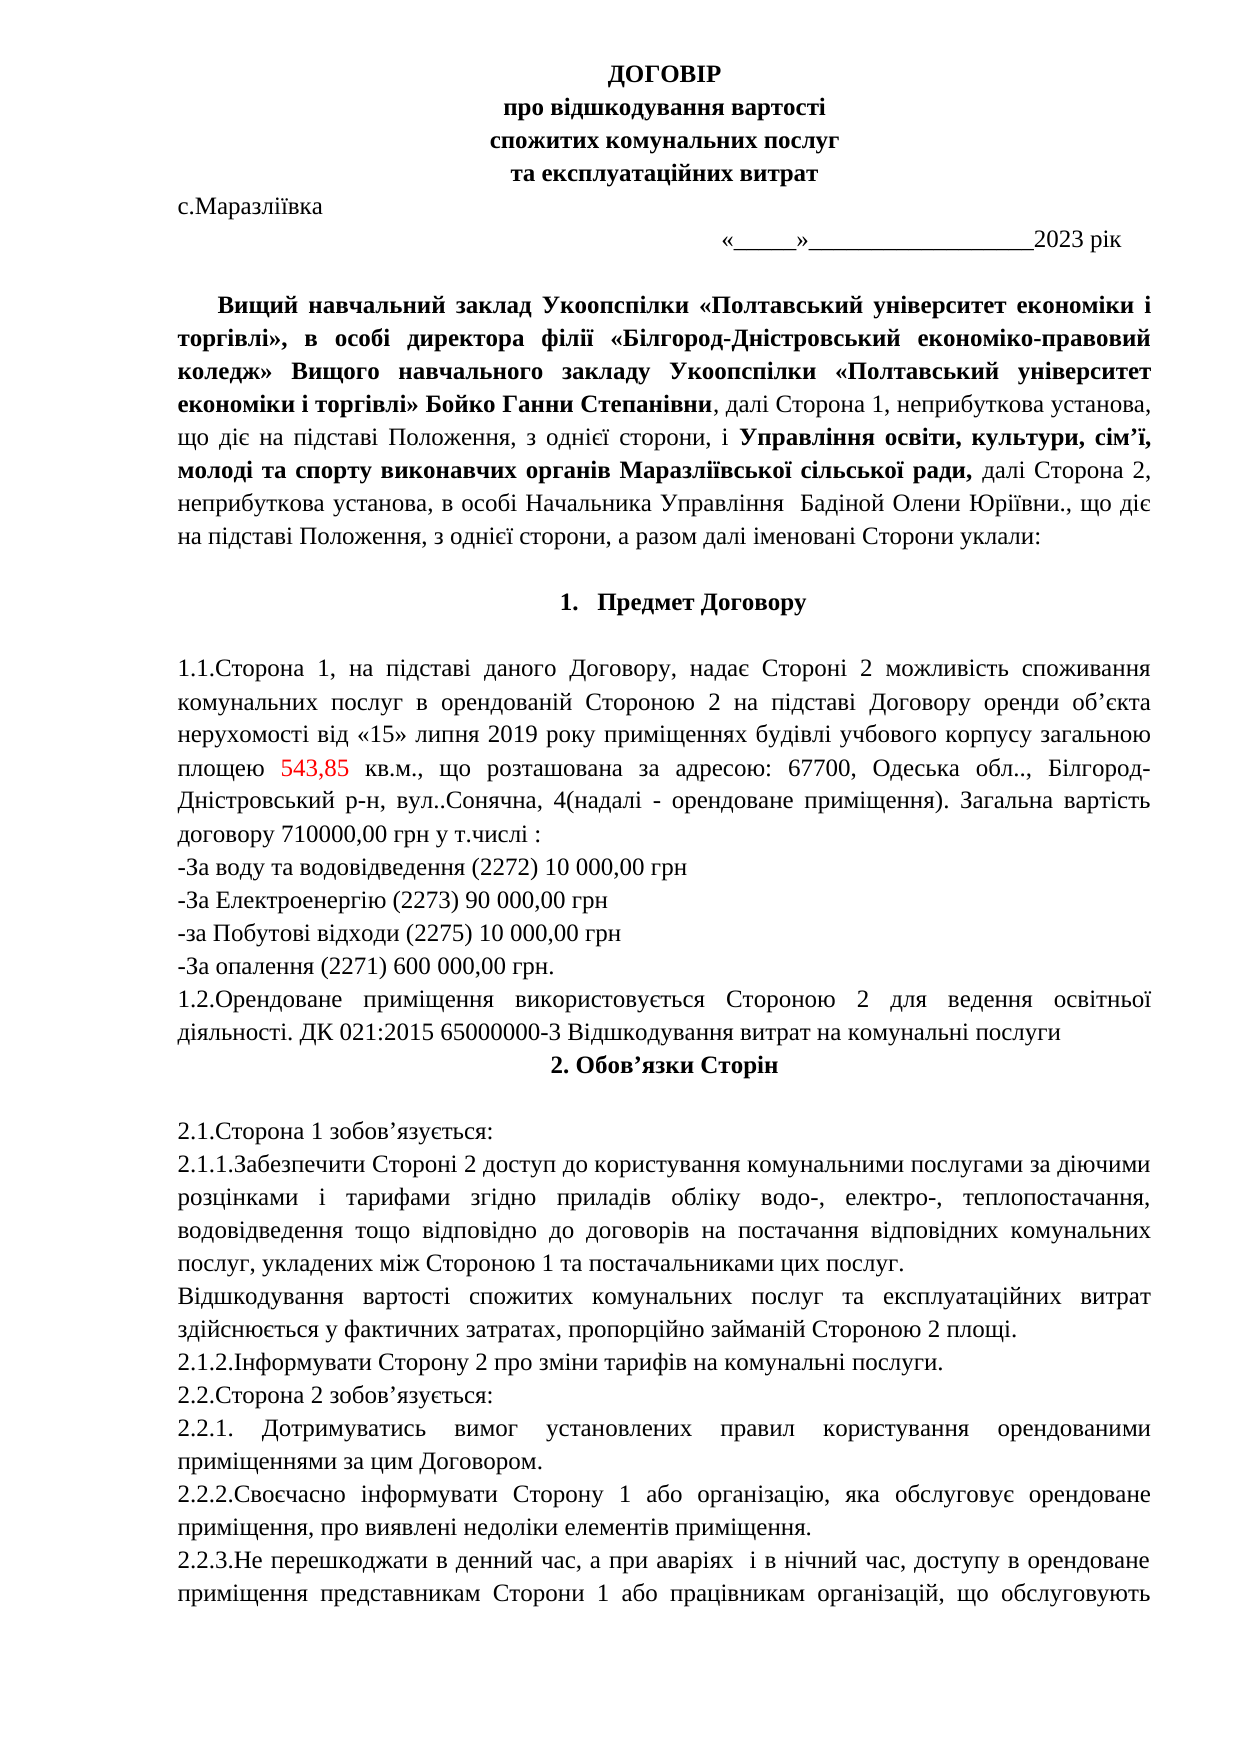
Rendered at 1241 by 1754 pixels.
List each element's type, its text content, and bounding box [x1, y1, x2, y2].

text 2.1.2.Інформувати Сторону 2 про зміни тарифів на комунальні послуги. [177, 1347, 1152, 1376]
text Вищий навчальний заклад Укоопспілки «Полтавський університет економіки і торгівлі», в особі директора філії «Білгород-Дністровський економіко-правовий коледж» Вищого навчального закладу Укоопспілки «Полтавський університет економіки і торгівлі» Бойко Ганни Степанівни, далі Сторона 1, неприбуткова установа, що діє на підставі Положення, з однієї сторони, і Управління освіти, культури, сім’ї, молоді та спорту виконавчих органів Маразліївської сільської ради, далі Сторона 2, неприбуткова установа, в особі Начальника Управління Бадіной Олени Юріївни., що діє на підставі Положення, з однієї сторони, а разом далі іменовані Сторони уклали: [177, 290, 1152, 550]
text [177, 1545, 1152, 1607]
text 2. Обов’язки Сторін [177, 1050, 1152, 1078]
text Відшкодування вартості спожитих комунальних послуг та експлуатаційних витрат здійснюється у фактичних затратах, пропорційно займаній Стороною 2 площі. [177, 1281, 1152, 1343]
text 2.2.2.Своєчасно інформувати Сторону 1 або організацію, яка обслуговує орендоване приміщення, про виявлені недоліки елементів приміщення. [177, 1479, 1152, 1541]
text -За Електроенергію (2273) 90 000,00 грн [177, 885, 1152, 913]
text про відшкодування вартості [177, 92, 1152, 121]
text 2.2.Сторона 2 зобов’язується: [177, 1380, 1152, 1409]
list Предмет Договору [215, 587, 1152, 616]
text 1.1.Сторона 1, на підставі даного Договору, надає Стороні 2 можливість споживання комунальних послуг в орендованій Стороною 2 на підставі Договору оренди об’єкта нерухомості від «15» липня 2019 року приміщеннях будівлі учбового корпусу загальною площею 543,85 кв.м., що розташована за адресою: 67700, Одеська обл.., Білгород-Дністровський р-н, вул..Сонячна, 4(надалі - орендоване приміщення). Загальна вартість договору 710000,00 грн у т.числі : [177, 653, 1152, 847]
text 2.1.Сторона 1 зобов’язується: [177, 1116, 1152, 1144]
text 1.2.Орендоване приміщення використовується Стороною 2 для ведення освітньої діяльності. ДК 021:2015 65000000-3 Відшкодування витрат на комунальні послуги [177, 984, 1152, 1046]
text «_____»__________________2023 рік [177, 224, 1152, 253]
text 2.1.1.Забезпечити Стороні 2 доступ до користування комунальними послугами за діючими розцінками і тарифами згідно приладів обліку водо-, електро-, теплопостачання, водовідведення тощо відповідно до договорів на постачання відповідних комунальних послуг, укладених між Стороною 1 та постачальниками цих послуг. [177, 1149, 1152, 1277]
text -За опалення (2271) 600 000,00 грн. [177, 951, 1152, 979]
text с.Маразліївка [177, 191, 1152, 220]
text 2.2.1. Дотримуватись вимог установлених правил користування орендованими приміщеннями за цим Договором. [177, 1413, 1152, 1475]
text ДОГОВІР [177, 59, 1152, 88]
text та експлуатаційних витрат [177, 158, 1152, 187]
text -за Побутові відходи (2275) 10 000,00 грн [177, 918, 1152, 946]
text спожитих комунальних послуг [177, 125, 1152, 154]
text -За воду та водовідведення (2272) 10 000,00 грн [177, 852, 1152, 880]
